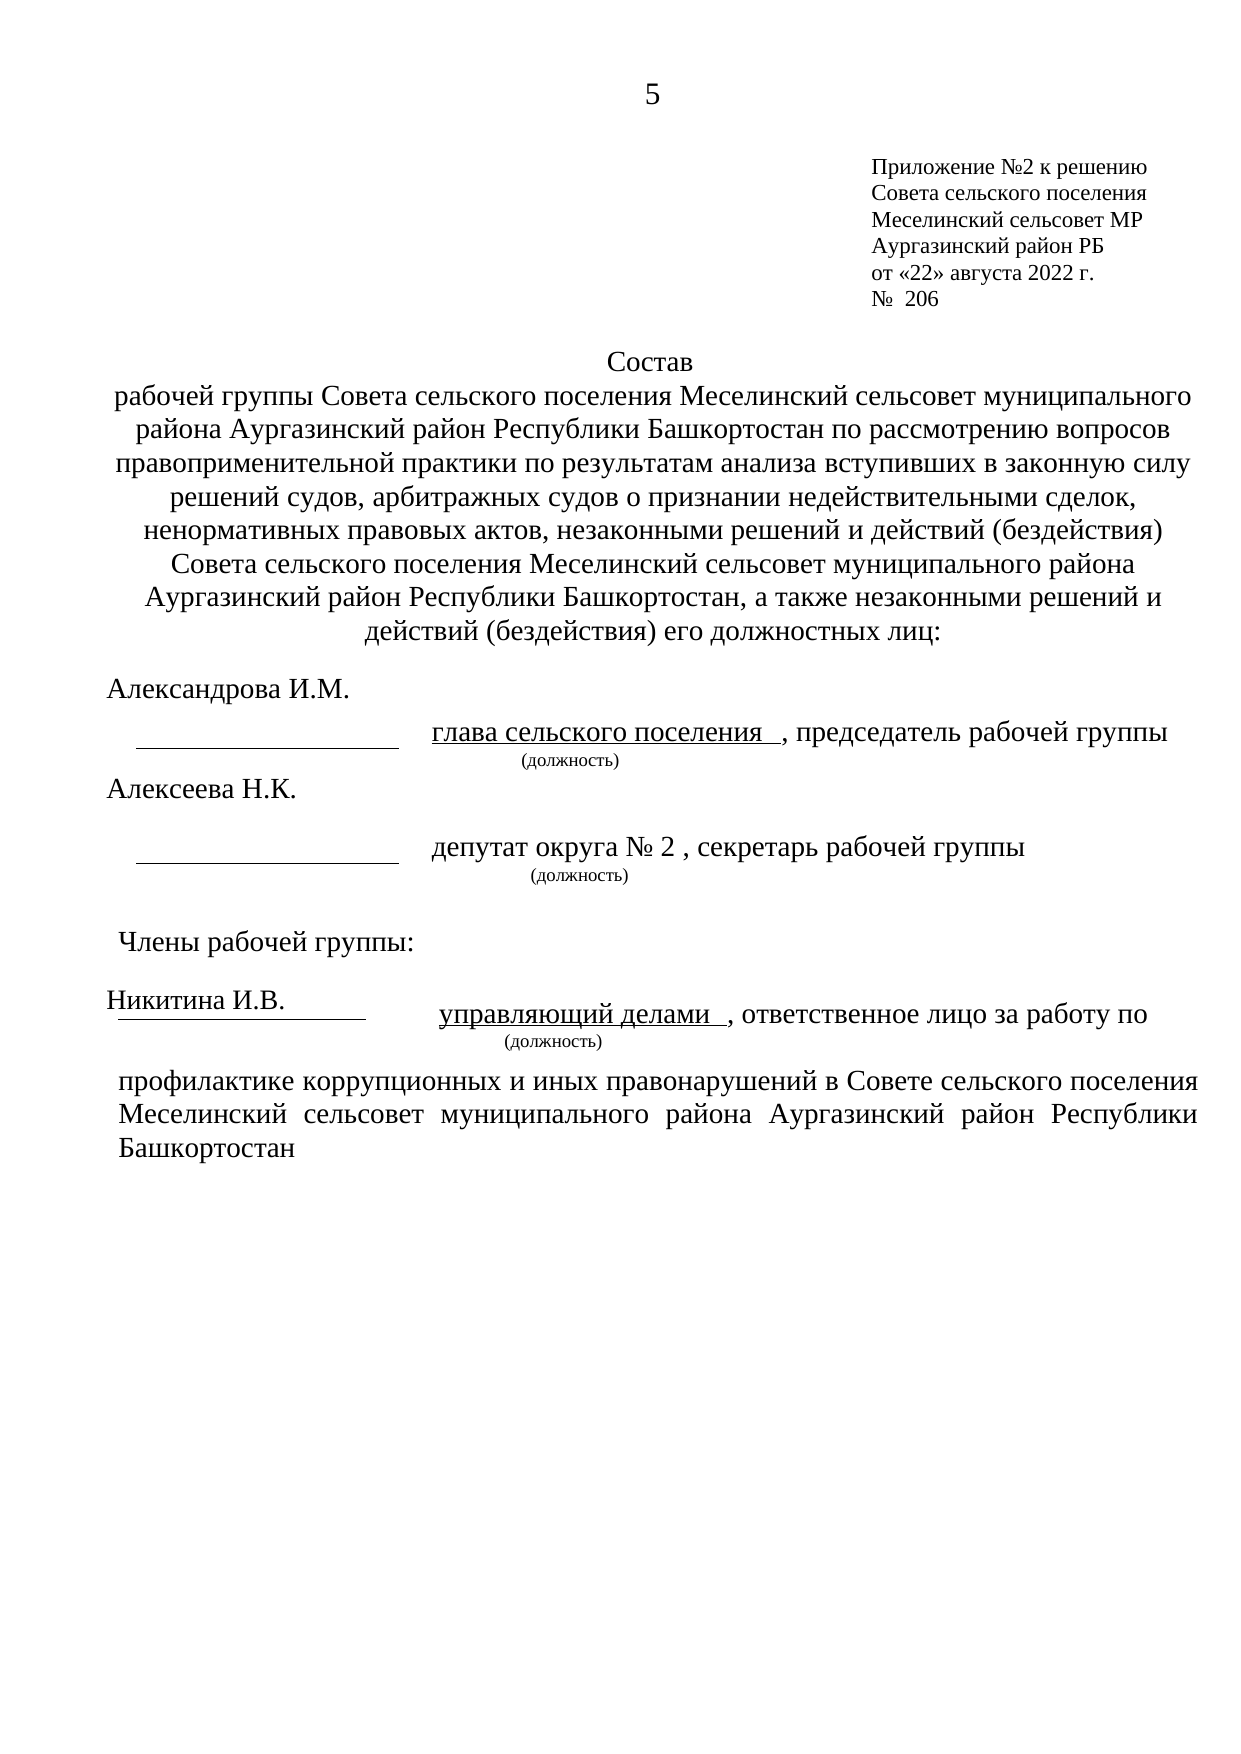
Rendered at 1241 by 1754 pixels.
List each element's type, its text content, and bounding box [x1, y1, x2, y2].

text (должность) [107, 864, 1052, 886]
text Александрова И.М. [106, 671, 1198, 704]
text профилактике коррупционных и иных правонарушений в Совете сельского поселения Меселинский сельсовет муниципального района Аургазинский район Республики Башкортостан [118, 1063, 1198, 1163]
text Состав [119, 344, 1181, 378]
text (должность) [504, 1030, 1198, 1052]
text депутат округа № 2 , секретарь рабочей группы [432, 829, 1198, 862]
text Члены рабочей группы: [118, 924, 419, 958]
text Никитина И.В. [106, 983, 419, 1015]
text Алексеева Н.К. [106, 771, 1198, 804]
text управляющий делами , ответственное лицо за работу по [439, 996, 1198, 1029]
text глава сельского поселения , председатель рабочей группы [432, 714, 1198, 747]
text Приложение №2 к решению Совета сельского поселения Меселинский сельсовет МР Аургазинский район РБ [871, 153, 1183, 258]
text № 206 [871, 285, 1198, 311]
text (должность) [119, 749, 1021, 771]
text рабочей группы Совета сельского поселения Меселинский сельсовет муниципального района Аургазинский район Республики Башкортостан по рассмотрению вопросов правоприменительной практики по результатам анализа вступивших в законную силу решений судов, арбитражных судов о признании недействительными сделок, ненормативных правовых актов, незаконными решений и действий (бездействия) Совета сельского поселения Меселинский сельсовет муниципального района Аургазинский район Республики Башкортостан, а также незаконными решений и действий (бездействия) его должностных лиц: [107, 378, 1198, 646]
text от «22» августа 2022 г. [871, 258, 1198, 285]
